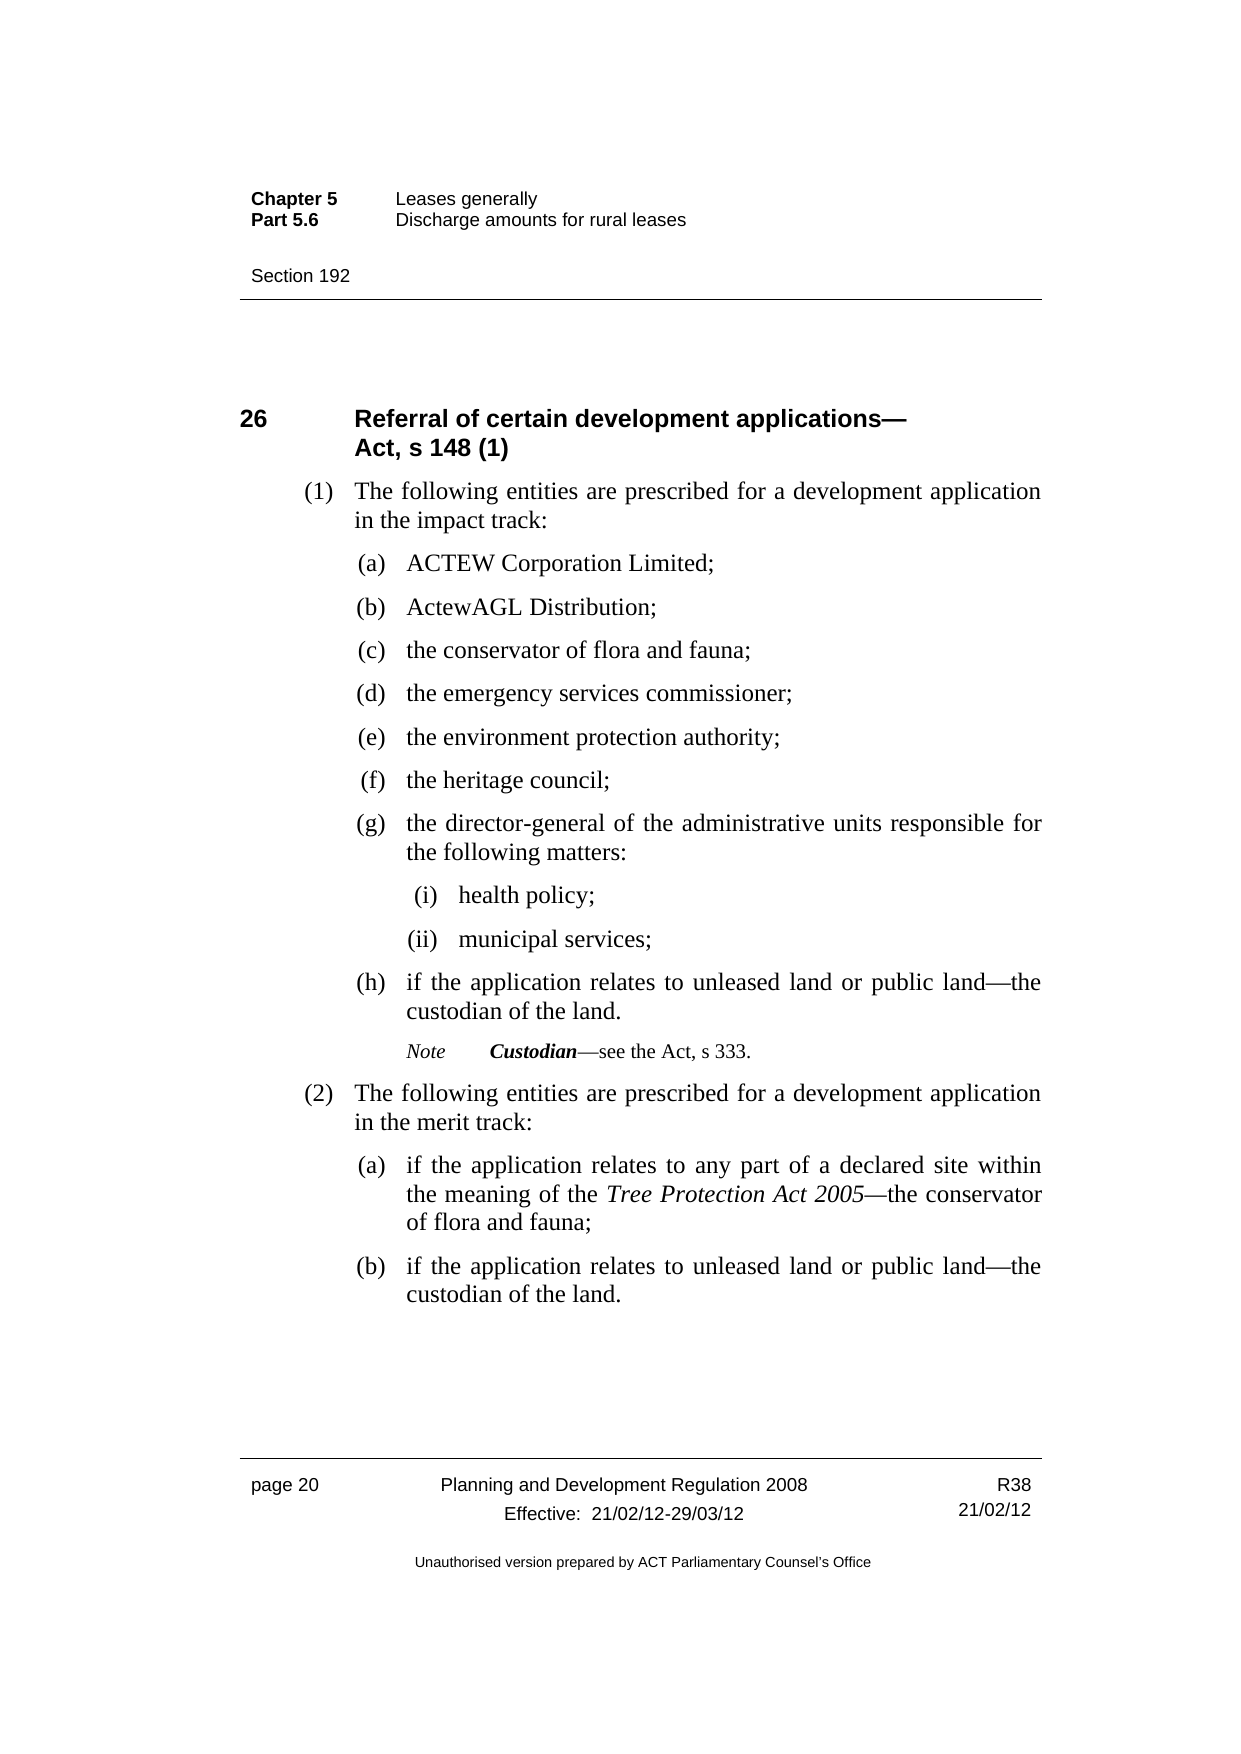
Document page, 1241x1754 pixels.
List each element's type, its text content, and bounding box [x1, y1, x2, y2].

text (h) if the application relates to unleased land or public land—the custodian of the land. [239, 967, 1042, 1024]
text (g) the director-general of the administrative units responsible for the following matters: [239, 808, 1042, 866]
text (c) the conservator of flora and fauna; [239, 635, 1042, 664]
text 26 Referral of certain development applications—Act, s 148 (1) [239, 404, 1042, 462]
text (a) if the application relates to any part of a declared site within the meaning of the Tree Protection Act 2005—the conservator of flora and fauna; [239, 1150, 1042, 1236]
text Note Custodian—see the Act, s 333. [406, 1039, 1042, 1063]
text (1) The following entities are prescribed for a development application in the impact track: [239, 476, 1042, 534]
text (f) the heritage council; [239, 765, 1042, 794]
text (a) ACTEW Corporation Limited; [239, 548, 1042, 577]
text (d) the emergency services commissioner; [239, 678, 1042, 707]
text (2) The following entities are prescribed for a development application in the merit track: [239, 1078, 1042, 1135]
text (e) the environment protection authority; [239, 722, 1042, 750]
text (i) health policy; [239, 880, 1042, 909]
text (b) if the application relates to unleased land or public land—the custodian of the land. [239, 1251, 1042, 1308]
text (b) ActewAGL Distribution; [239, 592, 1042, 620]
text (ii) municipal services; [239, 924, 1042, 952]
